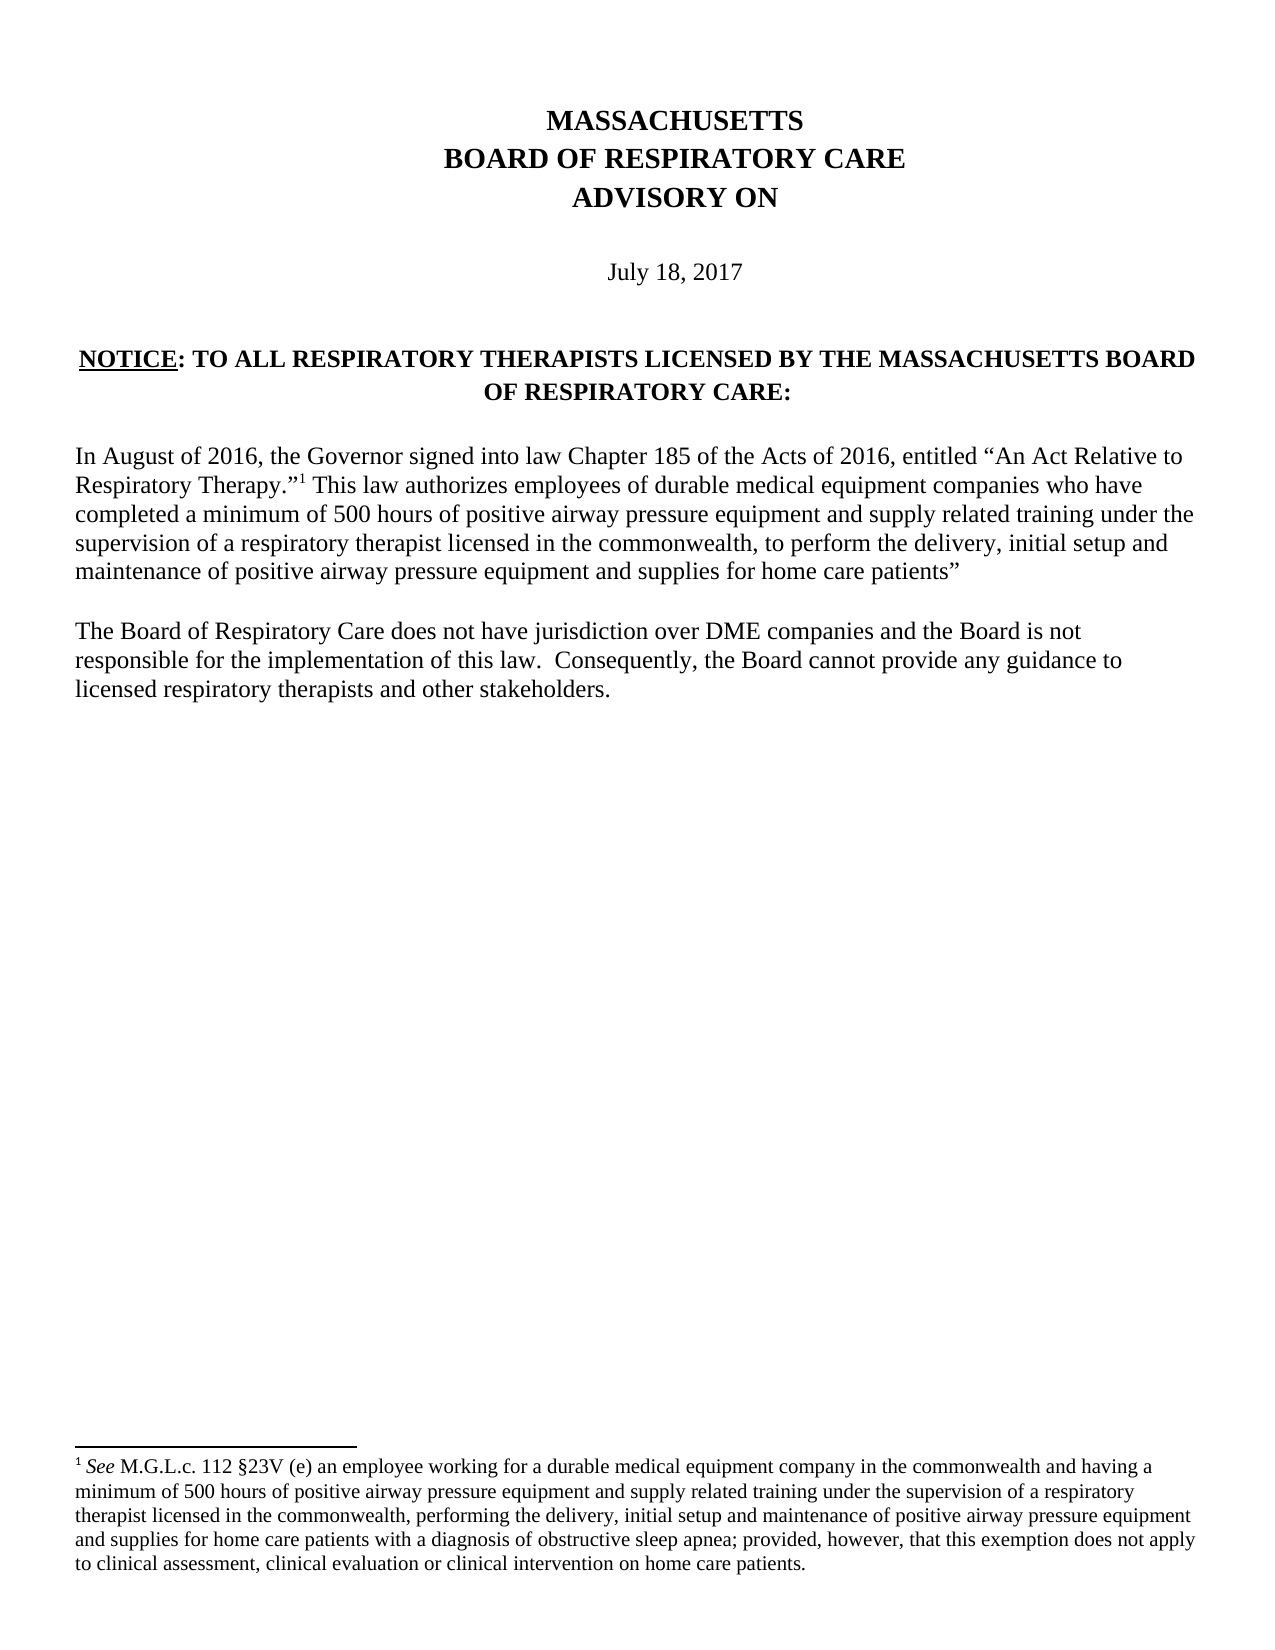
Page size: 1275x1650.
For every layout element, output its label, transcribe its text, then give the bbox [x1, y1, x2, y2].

text The Board of Respiratory Care does not have jurisdiction over DME companies and the Board is not responsible for the implementation of this law. Consequently, the Board cannot provide any guidance to licensed respiratory therapists and other stakeholders. [75, 616, 1200, 703]
list ADVISORY ON [150, 180, 1200, 214]
text In August of 2016, the Governor signed into law Chapter 185 of the Acts of 2016, entitled “An Act Relative to Respiratory Therapy.” This law authorizes employees of durable medical equipment companies who have completed a minimum of 500 hours of positive airway pressure equipment and supply related training under the supervision of a respiratory therapist licensed in the commonwealth, to perform the delivery, initial setup and maintenance of positive airway pressure equipment and supplies for home care patients” [75, 441, 1200, 585]
list BOARD OF RESPIRATORY CARE [150, 142, 1200, 175]
list MASSACHUSETTS [150, 103, 1200, 137]
text NOTICE: TO ALL RESPIRATORY THERAPISTS LICENSED BY THE MASSACHUSETTS BOARD OF RESPIRATORY CARE: [75, 344, 1200, 406]
list July 18, 2017 [150, 257, 1200, 286]
